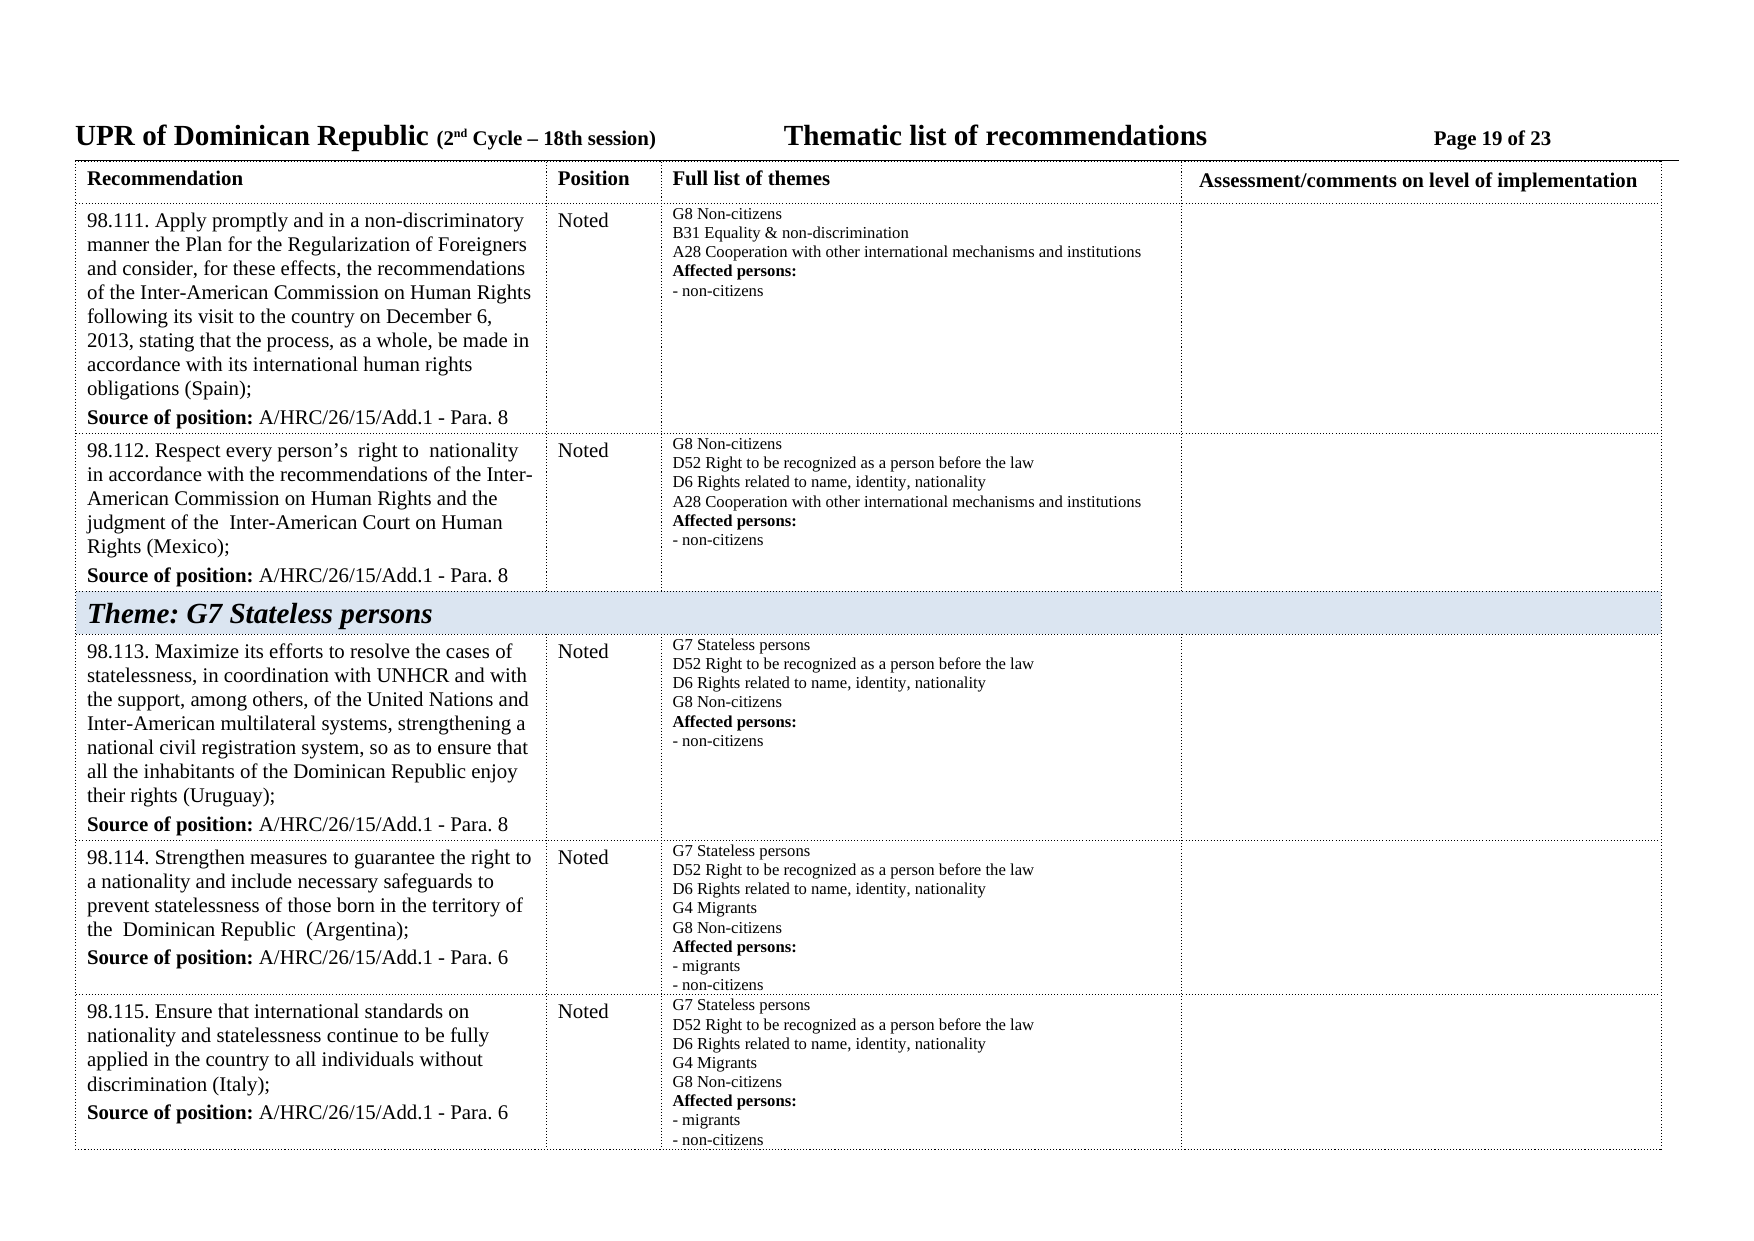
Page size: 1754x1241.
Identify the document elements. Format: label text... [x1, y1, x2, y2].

table_cell 98.111. Apply promptly and in a non-discriminatory manner the Plan for the Regularization of Foreigners and consider, for these effects, the recommendations of the Inter-American Commission on Human Rights following its visit to the country on December 6, 2013, stating that the process, as a whole, be made in accordance with its international human rights obligations (Spain); Source of position: A/HRC/26/15/Add.1 - Para. 8 [76, 203, 546, 433]
table_cell [1182, 433, 1661, 591]
table_header Recommendation [76, 161, 546, 203]
table_header Full list of themes [661, 161, 1182, 203]
table_cell [1182, 994, 1661, 1148]
table_cell G8 Non-citizens B31 Equality & non-discrimination A28 Cooperation with other international mechanisms and institutions Affected persons: - non-citizens [661, 203, 1182, 433]
table_cell 98.114. Strengthen measures to guarantee the right to a nationality and include necessary safeguards to prevent statelessness of those born in the territory of the Dominican Republic (Argentina); Source of position: A/HRC/26/15/Add.1 - Para. 6 [76, 840, 546, 994]
table_cell 98.115. Ensure that international standards on nationality and statelessness continue to be fully applied in the country to all individuals without discrimination (Italy); Source of position: A/HRC/26/15/Add.1 - Para. 6 [76, 994, 546, 1148]
table_cell G8 Non-citizens D52 Right to be recognized as a person before the law D6 Rights related to name, identity, nationality A28 Cooperation with other international mechanisms and institutions Affected persons: - non-citizens [661, 433, 1182, 591]
table_header Assessment/comments on level of implementation [1182, 161, 1661, 203]
table_cell Noted [546, 840, 661, 994]
table_cell Noted [546, 994, 661, 1148]
table_cell Noted [546, 203, 661, 433]
table_cell [1182, 840, 1661, 994]
table_cell 98.113. Maximize its efforts to resolve the cases of statelessness, in coordination with UNHCR and with the support, among others, of the United Nations and Inter-American multilateral systems, strengthening a national civil registration system, so as to ensure that all the inhabitants of the Dominican Republic enjoy their rights (Uruguay); Source of position: A/HRC/26/15/Add.1 - Para. 8 [76, 634, 546, 840]
table_cell 98.112. Respect every person’s right to nationality in accordance with the recommendations of the Inter-American Commission on Human Rights and the judgment of the Inter-American Court on Human Rights (Mexico); Source of position: A/HRC/26/15/Add.1 - Para. 8 [76, 433, 546, 591]
table_header Position [546, 161, 661, 203]
table_cell G7 Stateless persons D52 Right to be recognized as a person before the law D6 Rights related to name, identity, nationality G4 Migrants G8 Non-citizens Affected persons: - migrants - non-citizens [661, 994, 1182, 1148]
table_cell Noted [546, 634, 661, 840]
table_cell Noted [546, 433, 661, 591]
table_cell [1182, 203, 1661, 433]
table_cell [1182, 634, 1661, 840]
table_cell G7 Stateless persons D52 Right to be recognized as a person before the law D6 Rights related to name, identity, nationality G4 Migrants G8 Non-citizens Affected persons: - migrants - non-citizens [661, 840, 1182, 994]
table_cell G7 Stateless persons D52 Right to be recognized as a person before the law D6 Rights related to name, identity, nationality G8 Non-citizens Affected persons: - non-citizens [661, 634, 1182, 840]
table_cell Theme: G7 Stateless persons [76, 591, 1661, 634]
